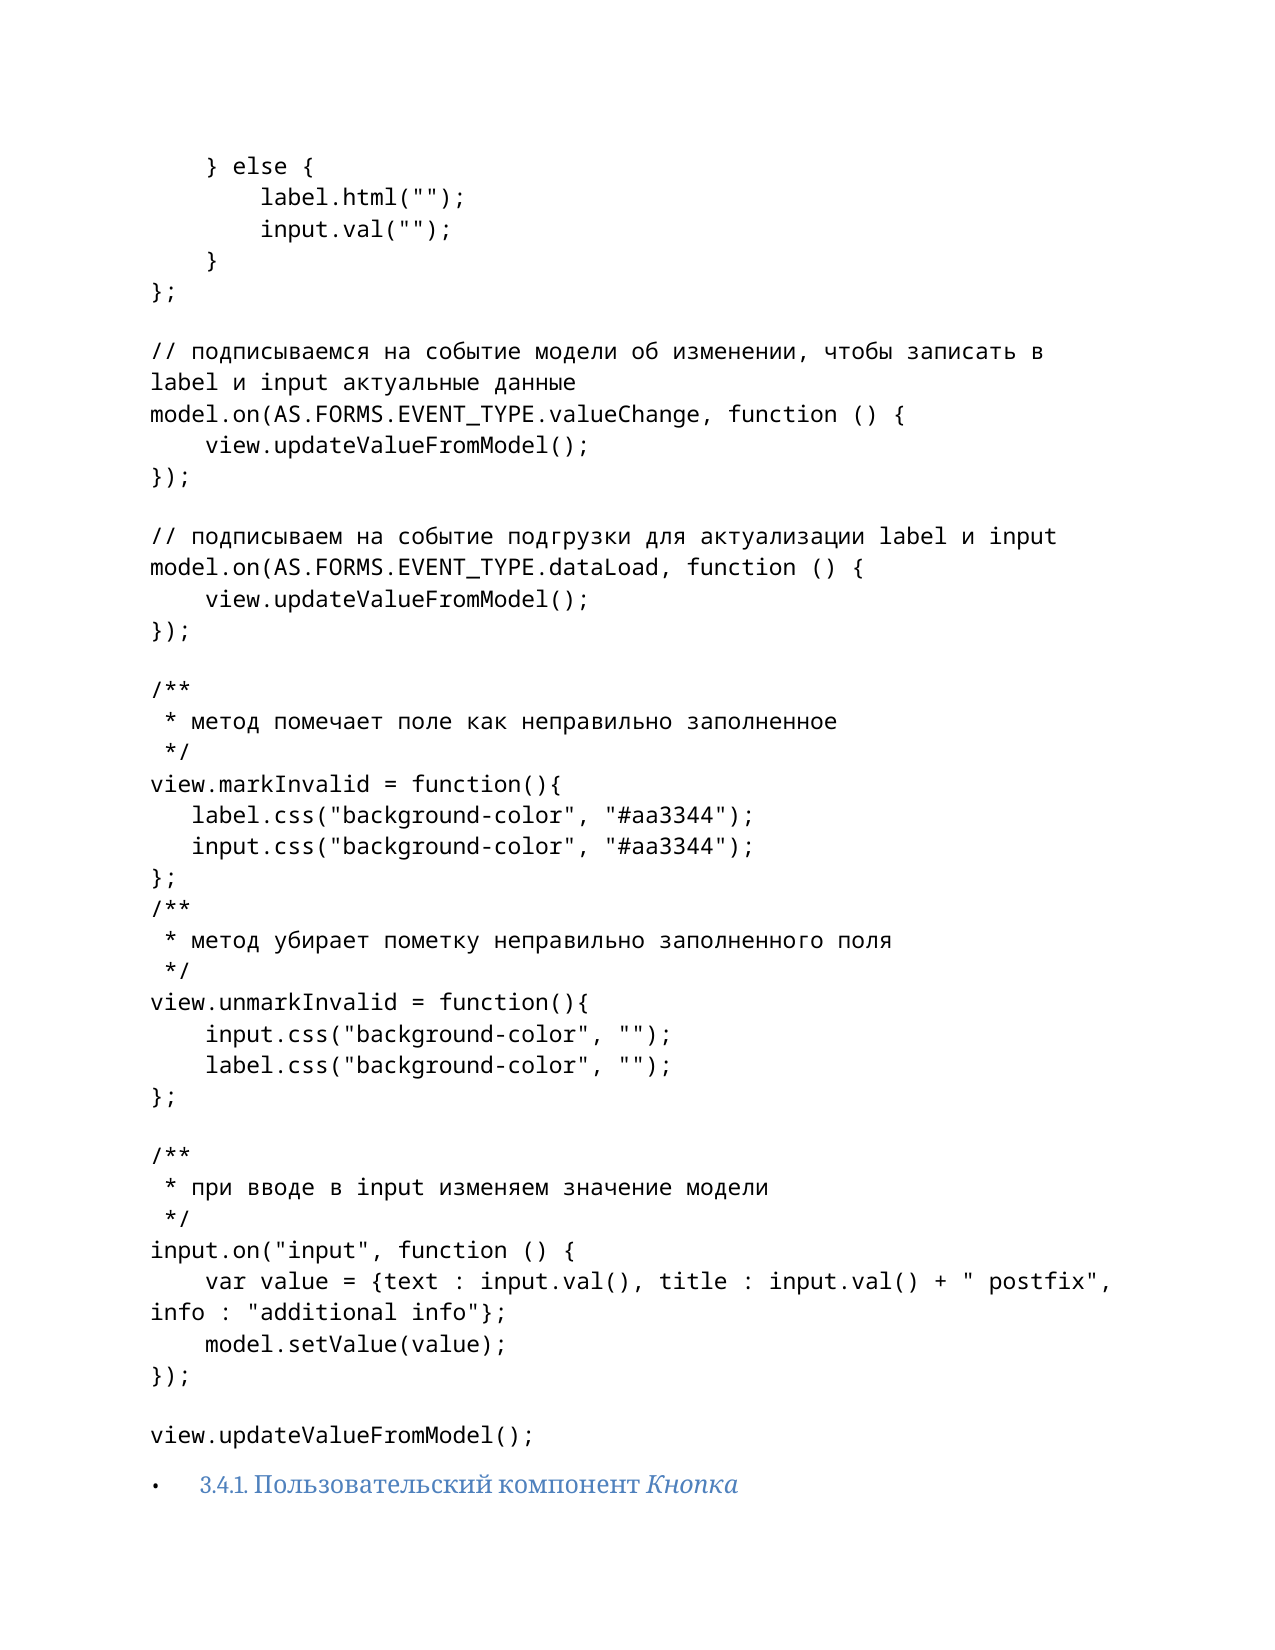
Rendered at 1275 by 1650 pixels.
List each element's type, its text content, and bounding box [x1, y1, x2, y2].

list 3.4.1. Пользовательский компонент Кнопка [150, 1471, 1125, 1499]
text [150, 150, 1125, 1450]
